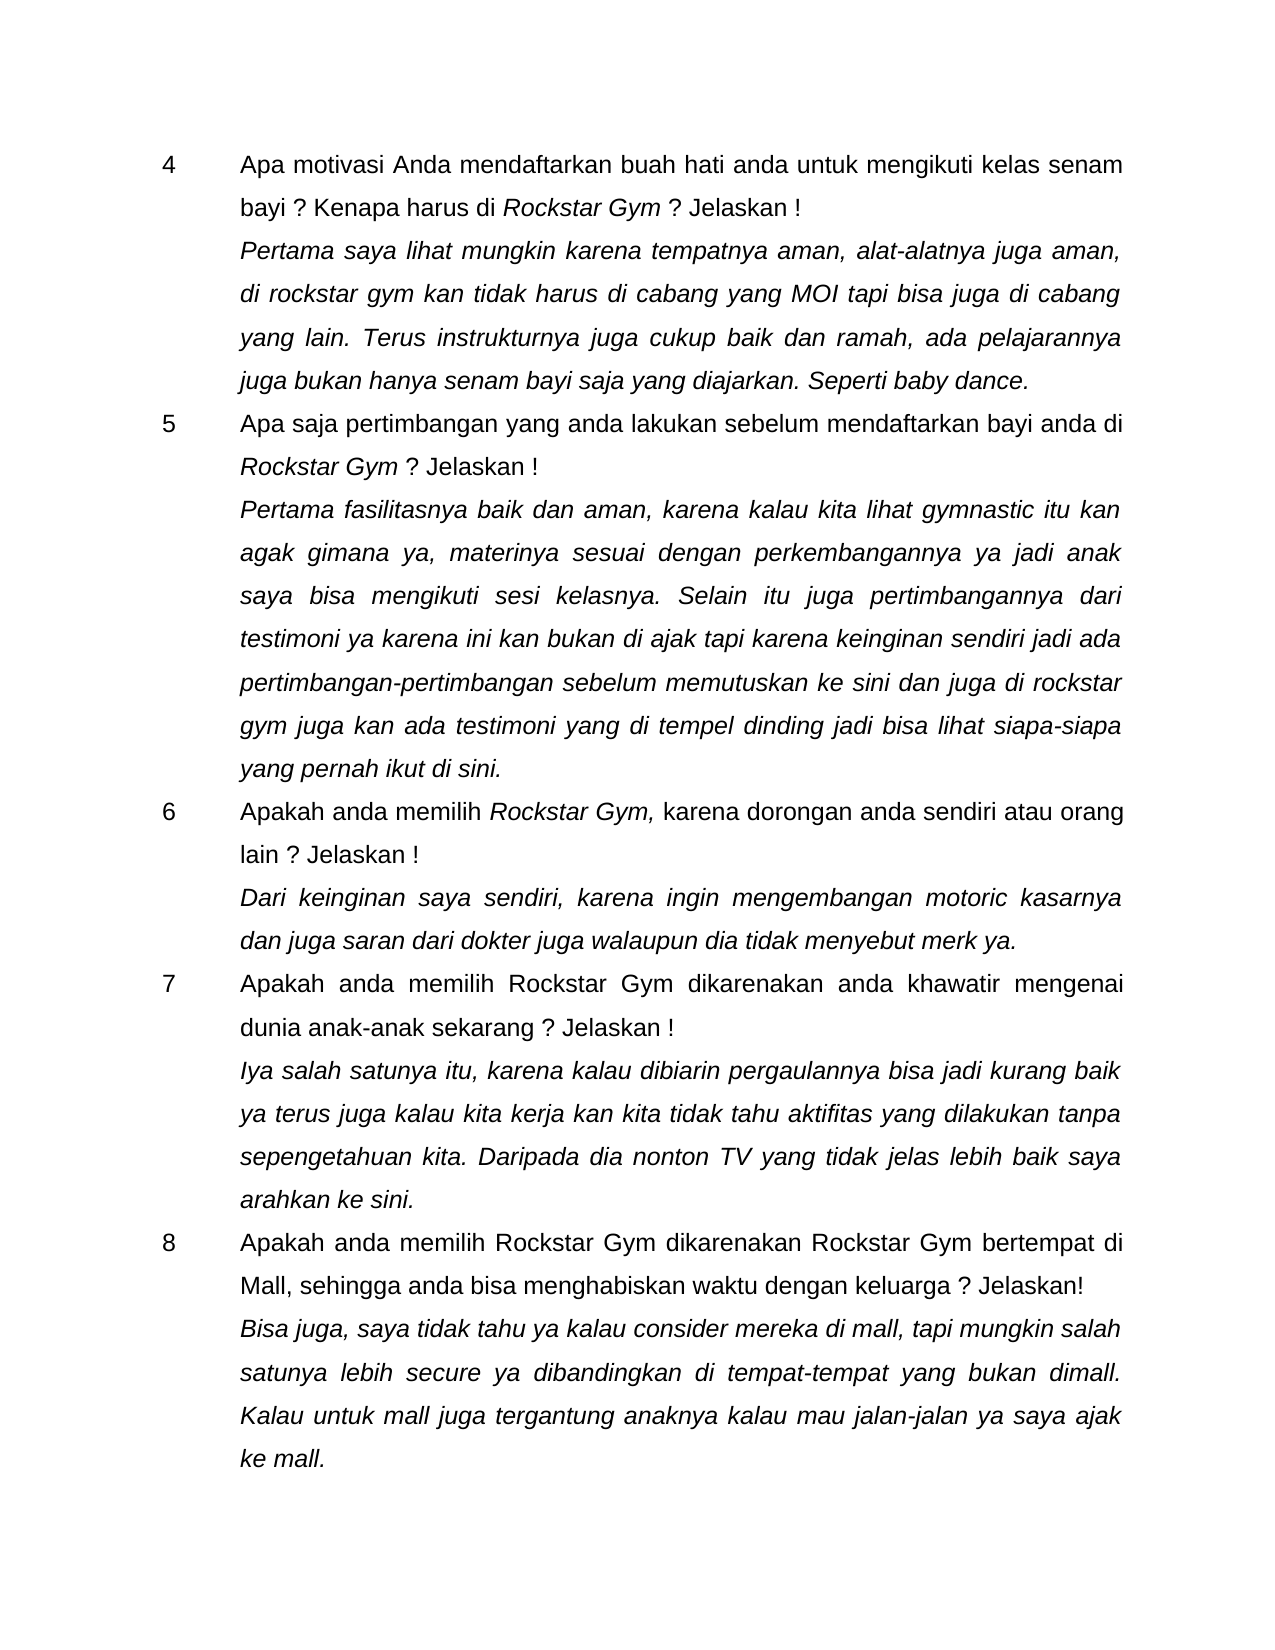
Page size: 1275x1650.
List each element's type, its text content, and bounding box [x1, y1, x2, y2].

list Apakah anda memilih Rockstar Gym, karena dorongan anda sendiri atau orang lain ? Jelaskan ! [162, 797, 1125, 869]
list Apa saja pertimbangan yang anda lakukan sebelum mendaftarkan bayi anda di Rockstar Gym ? Jelaskan ! [162, 409, 1125, 481]
list Apakah anda memilih Rockstar Gym dikarenakan anda khawatir mengenai dunia anak-anak sekarang ? Jelaskan ! [162, 969, 1125, 1041]
list Pertama saya lihat mungkin karena tempatnya aman, alat-alatnya juga aman, di rockstar gym kan tidak harus di cabang yang MOI tapi bisa juga di cabang yang lain. Terus instrukturnya juga cukup baik dan ramah, ada pelajarannya juga bukan hanya senam bayi saja yang diajarkan. Seperti baby dance. [240, 236, 1125, 394]
list Bisa juga, saya tidak tahu ya kalau consider mereka di mall, tapi mungkin salah satunya lebih secure ya dibandingkan di tempat-tempat yang bukan dimall. Kalau untuk mall juga tergantung anaknya kalau mau jalan-jalan ya saya ajak ke mall. [240, 1314, 1125, 1472]
list Dari keinginan saya sendiri, karena ingin mengembangan motoric kasarnya dan juga saran dari dokter juga walaupun dia tidak menyebut merk ya. [240, 883, 1125, 955]
list Pertama fasilitasnya baik dan aman, karena kalau kita lihat gymnastic itu kan agak gimana ya, materinya sesuai dengan perkembangannya ya jadi anak saya bisa mengikuti sesi kelasnya. Selain itu juga pertimbangannya dari testimoni ya karena ini kan bukan di ajak tapi karena keinginan sendiri jadi ada pertimbangan-pertimbangan sebelum memutuskan ke sini dan juga di rockstar gym juga kan ada testimoni yang di tempel dinding jadi bisa lihat siapa-siapa yang pernah ikut di sini. [240, 495, 1125, 782]
list Iya salah satunya itu, karena kalau dibiarin pergaulannya bisa jadi kurang baik ya terus juga kalau kita kerja kan kita tidak tahu aktifitas yang dilakukan tanpa sepengetahuan kita. Daripada dia nonton TV yang tidak jelas lebih baik saya arahkan ke sini. [240, 1056, 1125, 1214]
list Apakah anda memilih Rockstar Gym dikarenakan Rockstar Gym bertempat di Mall, sehingga anda bisa menghabiskan waktu dengan keluarga ? Jelaskan! [162, 1228, 1125, 1300]
list Apa motivasi Anda mendaftarkan buah hati anda untuk mengikuti kelas senam bayi ? Kenapa harus di Rockstar Gym ? Jelaskan ! [162, 150, 1125, 222]
